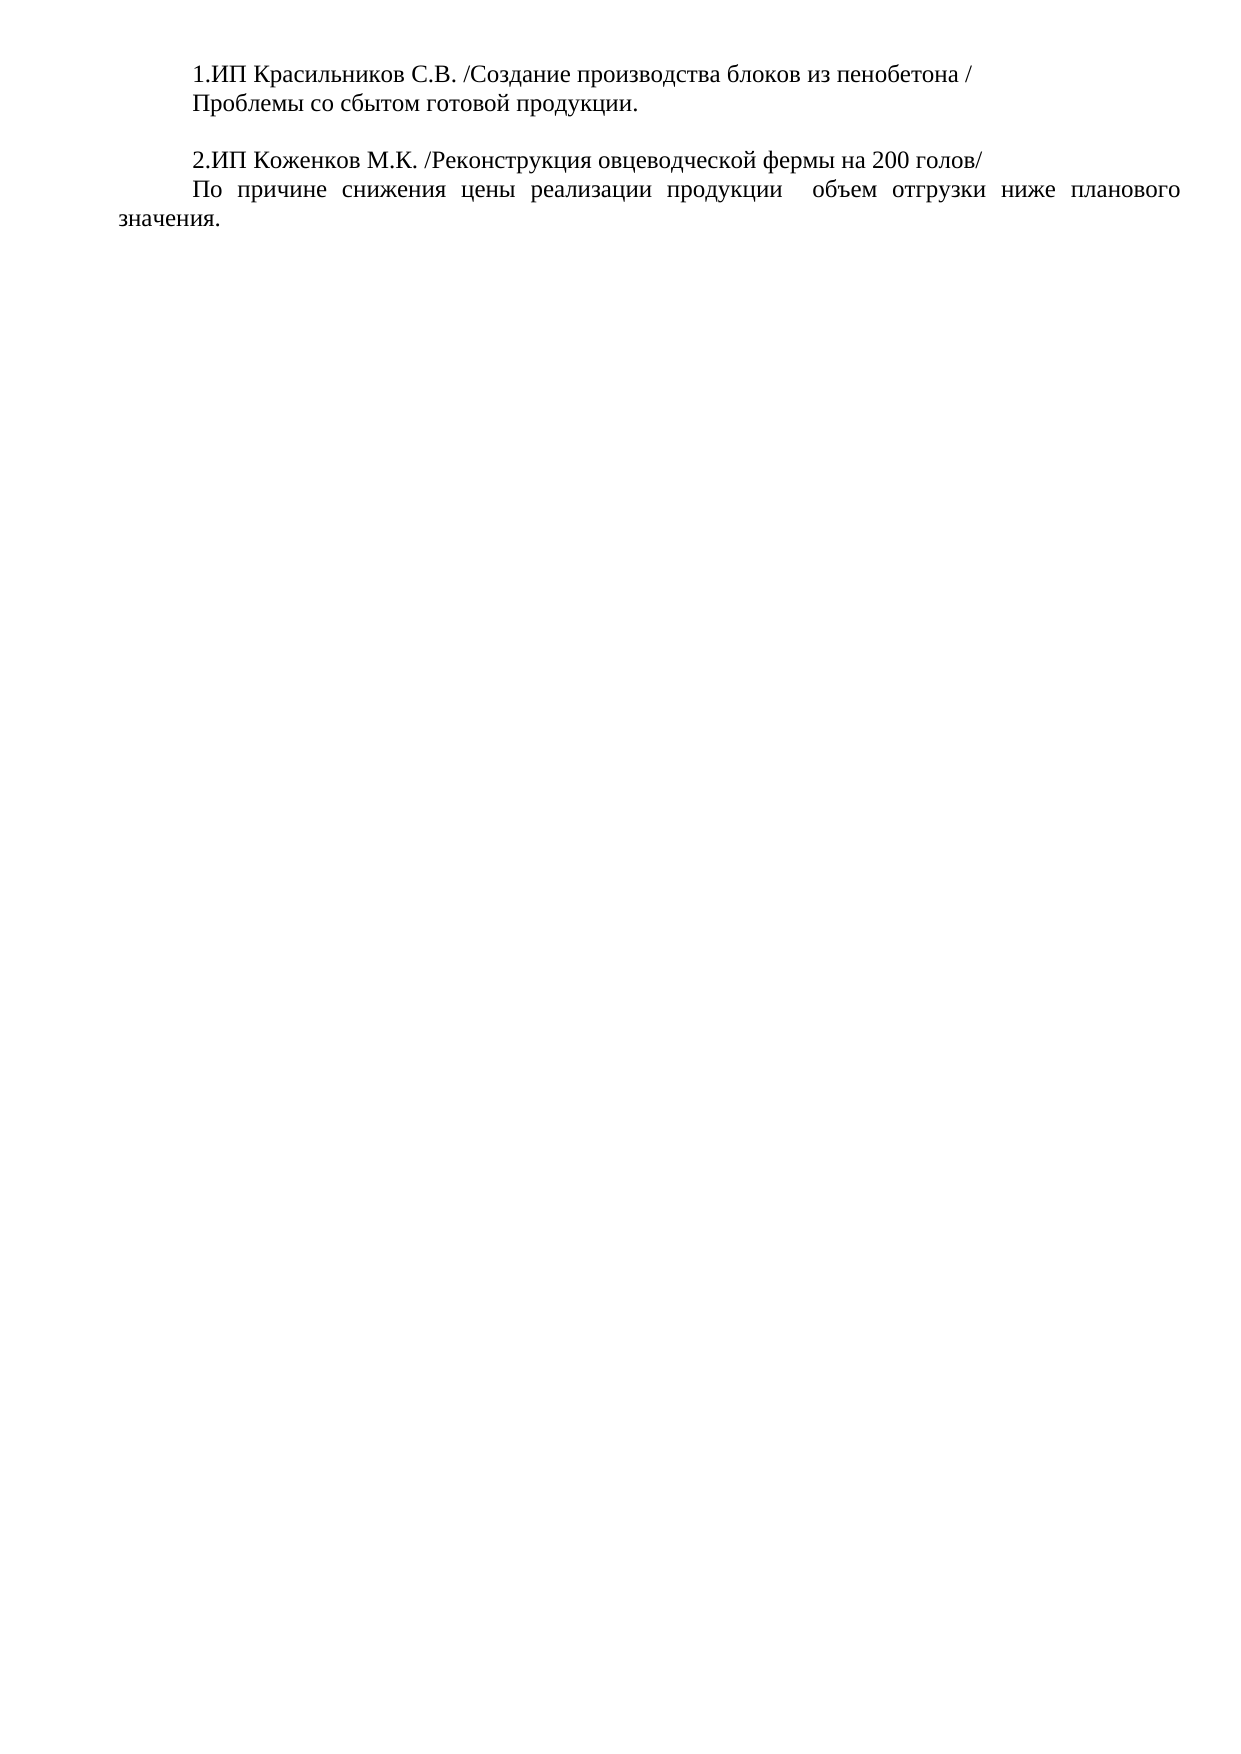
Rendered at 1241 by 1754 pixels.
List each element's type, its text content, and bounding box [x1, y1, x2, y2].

text 1.ИП Красильников С.В. /Создание производства блоков из пенобетона / [118, 59, 1181, 88]
text По причине снижения цены реализации продукции объем отгрузки ниже планового значения. [118, 174, 1181, 232]
text 2.ИП Коженков М.К. /Реконструкция овцеводческой фермы на 200 голов/ [118, 145, 1181, 174]
text Проблемы со сбытом готовой продукции. [118, 88, 1181, 117]
